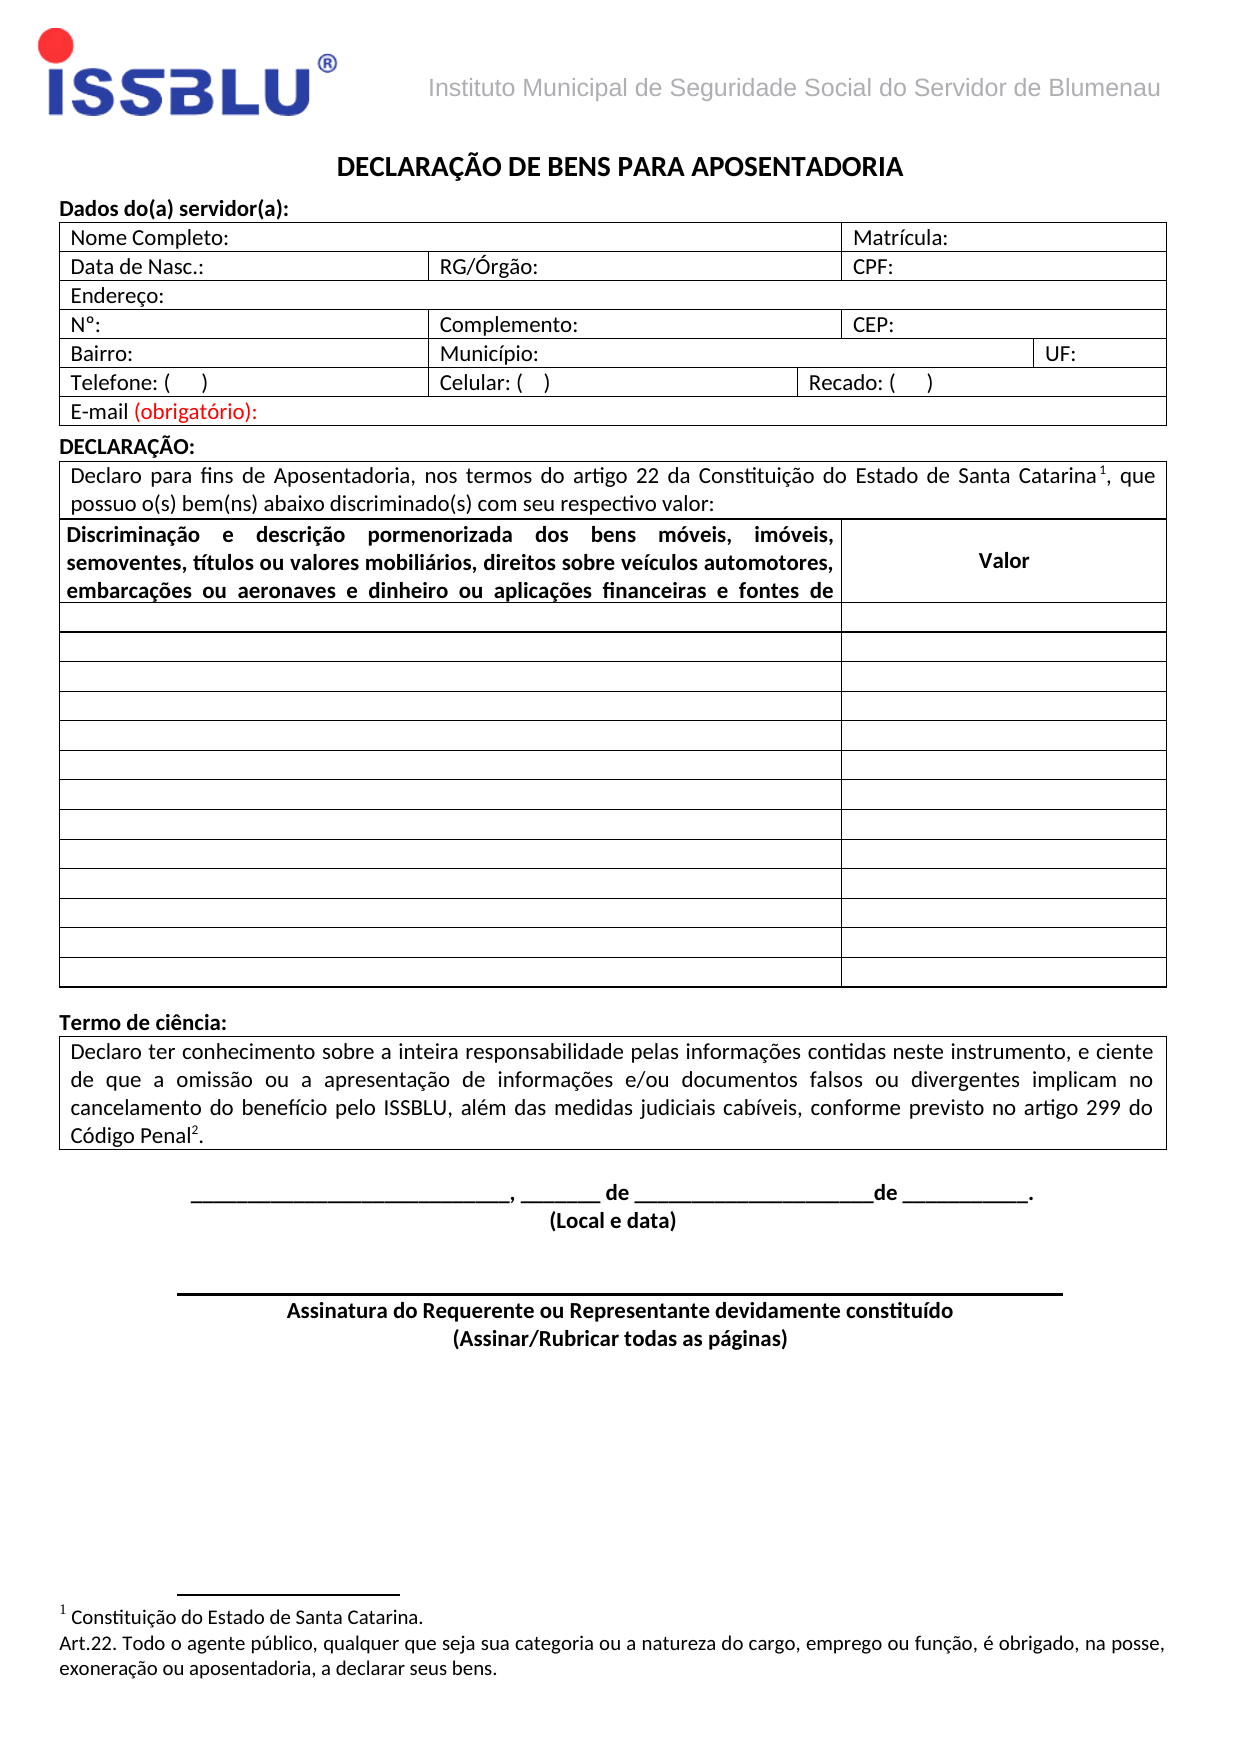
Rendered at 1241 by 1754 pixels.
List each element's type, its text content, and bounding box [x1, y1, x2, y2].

text (Assinar/Rubricar todas as páginas) [177, 1324, 1063, 1352]
table_cell [60, 958, 841, 986]
table_cell [60, 633, 841, 661]
table_cell [842, 603, 1166, 631]
table_cell [842, 780, 1166, 809]
table_cell Telefone: ( ) [60, 368, 428, 396]
table_cell CPF: [842, 252, 1166, 280]
table_cell CEP: [842, 310, 1166, 338]
table_cell [60, 662, 841, 691]
text ____________________________, _______ de _____________________de ___________. [59, 1178, 1167, 1206]
table_header Nome Completo: [60, 223, 841, 251]
table_cell [842, 928, 1166, 957]
table_cell [842, 662, 1166, 691]
table_header Valor [842, 520, 1166, 602]
table_cell [842, 633, 1166, 661]
table_cell [60, 603, 841, 631]
table_header Declaro para fins de Aposentadoria, nos termos do artigo 22 da Constituição do Estado de Santa Catarina, que possuo o(s) bem(ns) abaixo discriminado(s) com seu respectivo valor: [60, 462, 1166, 518]
table_cell [60, 810, 841, 838]
text DECLARAÇÃO: [59, 432, 1063, 461]
table_header Discriminação e descrição pormenorizada dos bens móveis, imóveis, semoventes, títulos ou valores mobiliários, direitos sobre veículos automotores, embarcações ou aeronaves e dinheiro ou aplicações financeiras e fontes de renda. [60, 520, 841, 602]
text Dados do(a) servidor(a): [59, 194, 1063, 222]
table_cell Recado: ( ) [798, 368, 1166, 396]
table_cell [842, 958, 1166, 986]
text DECLARAÇÃO DE BENS PARA APOSENTADORIA [59, 148, 1063, 183]
table_cell [60, 899, 841, 927]
text Assinatura do Requerente ou Representante devidamente constituído [177, 1296, 1063, 1324]
text Termo de ciência: [59, 1008, 1063, 1036]
table_cell [842, 751, 1166, 779]
table_cell [60, 840, 841, 868]
table_cell Celular: ( ) [429, 368, 797, 396]
table_cell [60, 721, 841, 750]
table_header Matrícula: [842, 223, 1166, 251]
table_cell [60, 780, 841, 809]
table_header Declaro ter conhecimento sobre a inteira responsabilidade pelas informações contidas neste instrumento, e ciente de que a omissão ou a apresentação de informações e/ou documentos falsos ou divergentes implicam no cancelamento do benefício pelo ISSBLU, além das medidas judiciais cabíveis, conforme previsto no artigo 299 do Código Penal2. [60, 1037, 1166, 1149]
table_cell Data de Nasc.: [60, 252, 428, 280]
table_cell Município: [429, 339, 1033, 367]
table_cell [842, 810, 1166, 838]
table_cell [60, 928, 841, 957]
table_cell Complemento: [429, 310, 841, 338]
table_cell Bairro: [60, 339, 428, 367]
table_cell Nº: [60, 310, 428, 338]
table_cell [842, 869, 1166, 898]
table_cell [60, 869, 841, 898]
table_cell [842, 840, 1166, 868]
table_cell [60, 751, 841, 779]
table_cell E-mail (obrigatório): [60, 397, 1166, 425]
table_cell [842, 899, 1166, 927]
text (Local e data) [59, 1206, 1167, 1234]
table_cell UF: [1034, 339, 1166, 367]
table_cell [60, 692, 841, 720]
table_cell Endereço: [60, 281, 1166, 309]
table_cell [842, 692, 1166, 720]
table_cell [842, 721, 1166, 750]
picture [37, 28, 338, 116]
table_cell RG/Órgão: [429, 252, 841, 280]
